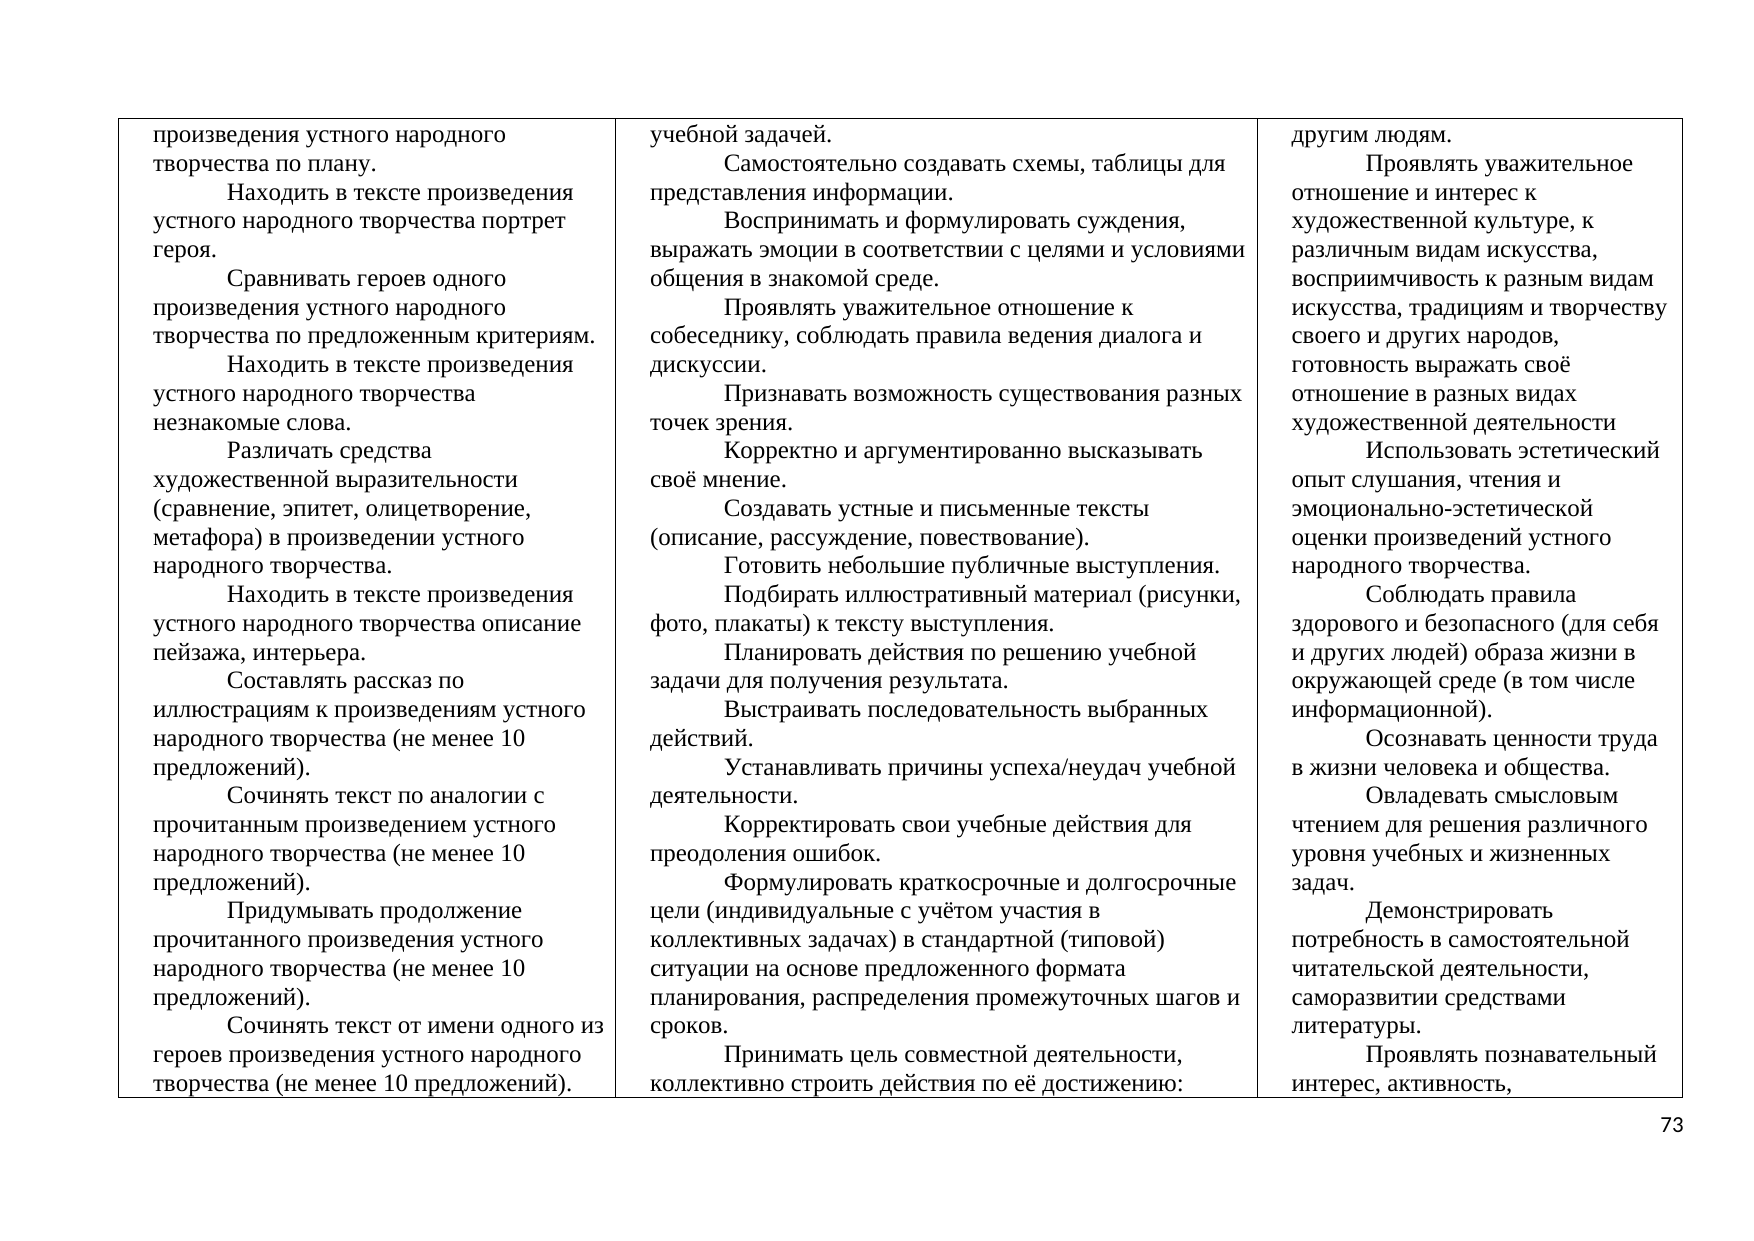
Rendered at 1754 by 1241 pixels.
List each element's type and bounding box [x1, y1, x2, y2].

table_cell [616, 119, 1257, 1097]
table_cell [1258, 119, 1682, 1097]
table_cell [119, 119, 615, 1097]
